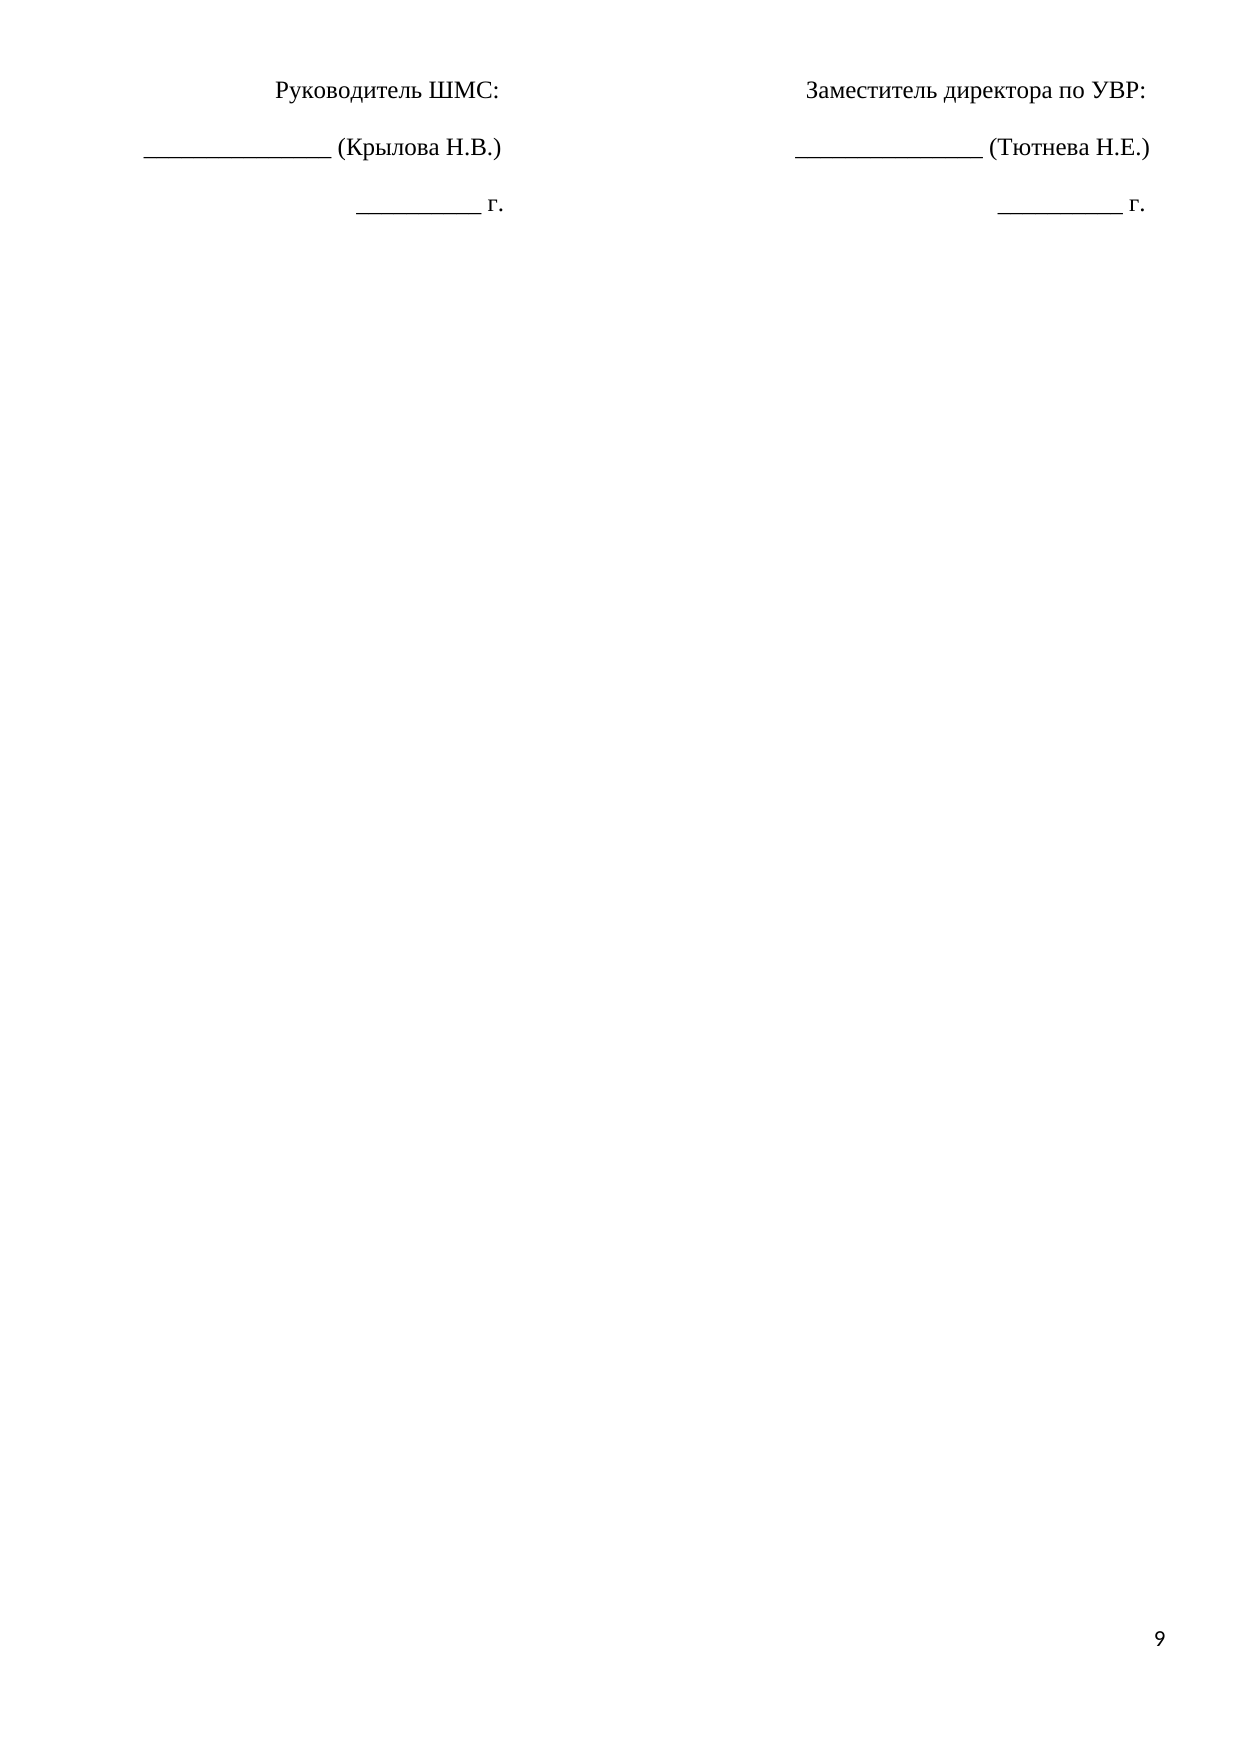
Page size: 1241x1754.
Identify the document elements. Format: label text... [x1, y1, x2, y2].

text Руководитель ШМС: Заместитель директора по УВР: [75, 75, 1165, 104]
text _______________ (Крылова Н.В.) _______________ (Тютнева Н.Е.) [75, 132, 1165, 161]
text __________ г. __________ г. [75, 188, 1165, 217]
